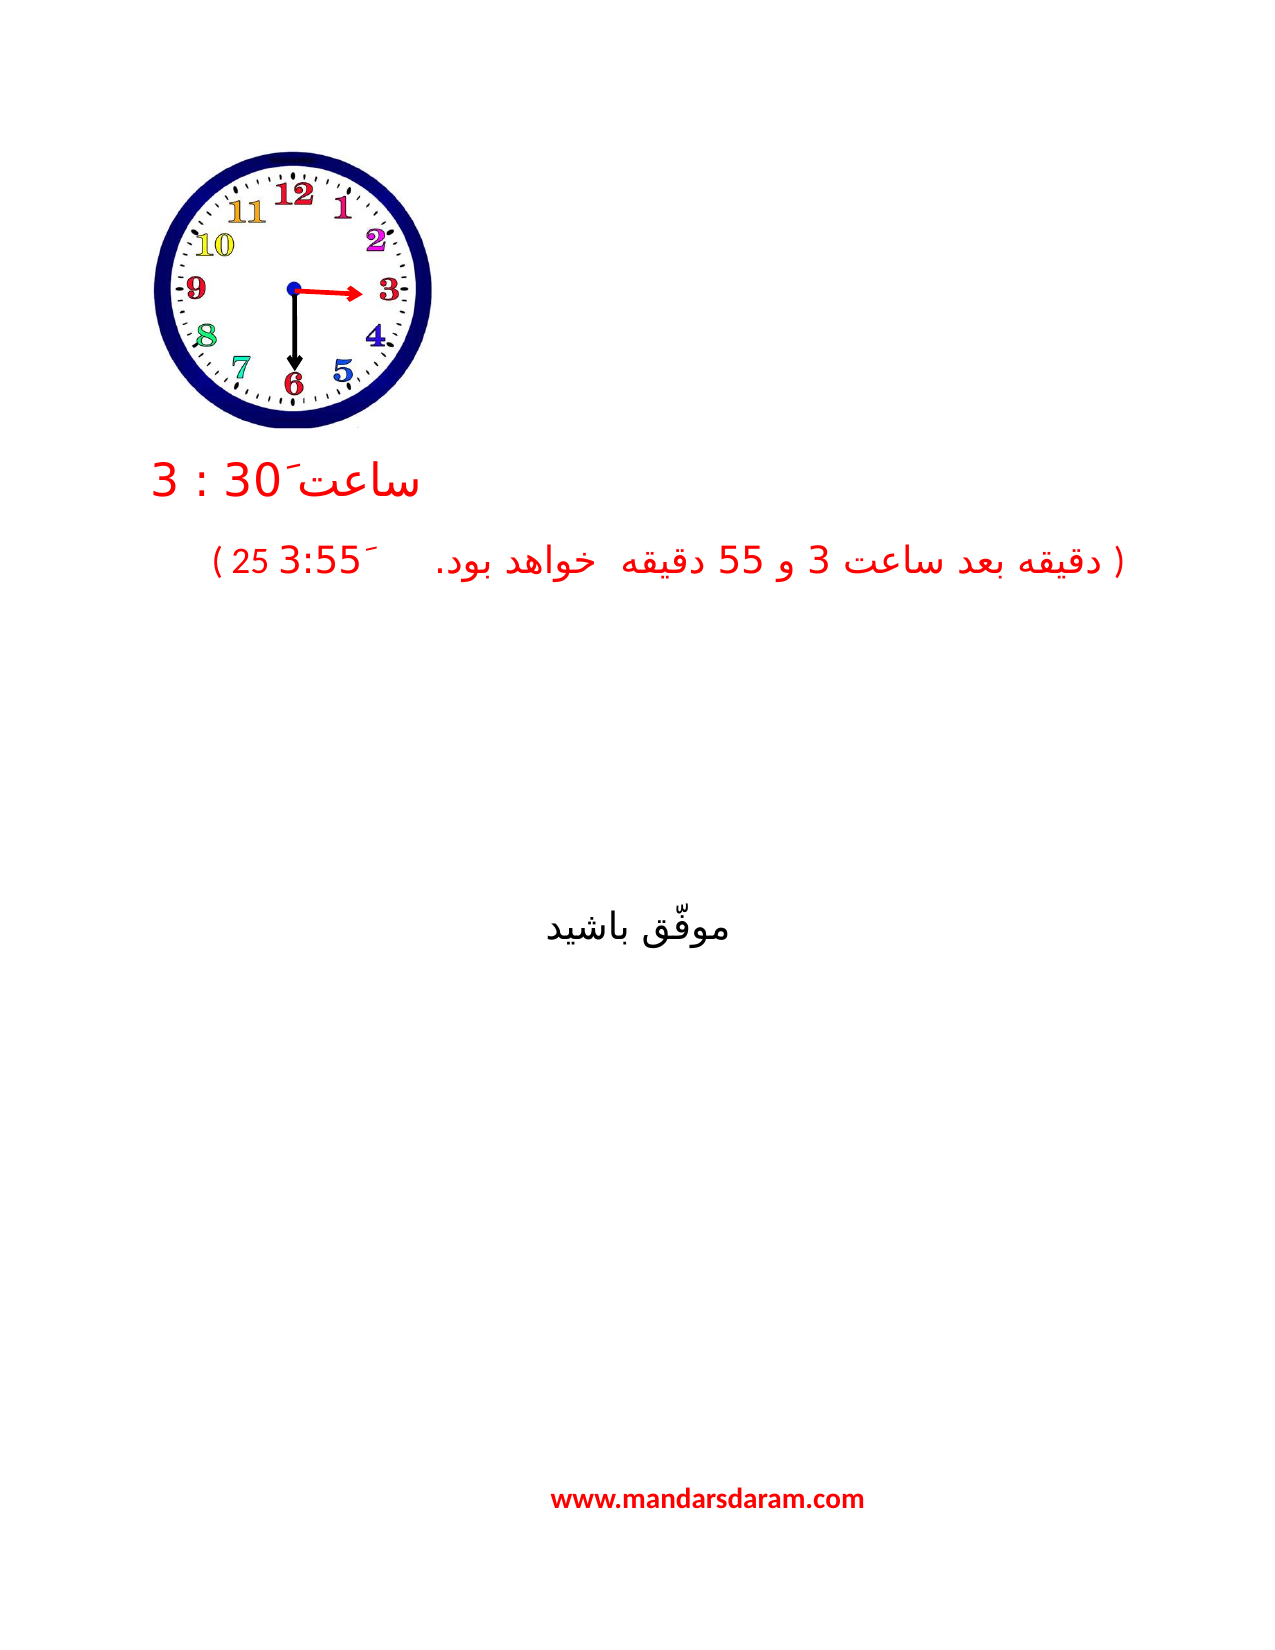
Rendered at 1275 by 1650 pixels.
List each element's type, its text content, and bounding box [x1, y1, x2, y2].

text ( 25 دقیقه بعد ساعت 3 و 55 دقیقه خواهد بود. 3:55َ ) [150, 537, 1125, 582]
text ساعت 30َ : 3 [150, 454, 1125, 507]
picture [150, 150, 442, 429]
text موفّق باشید [150, 904, 1125, 948]
